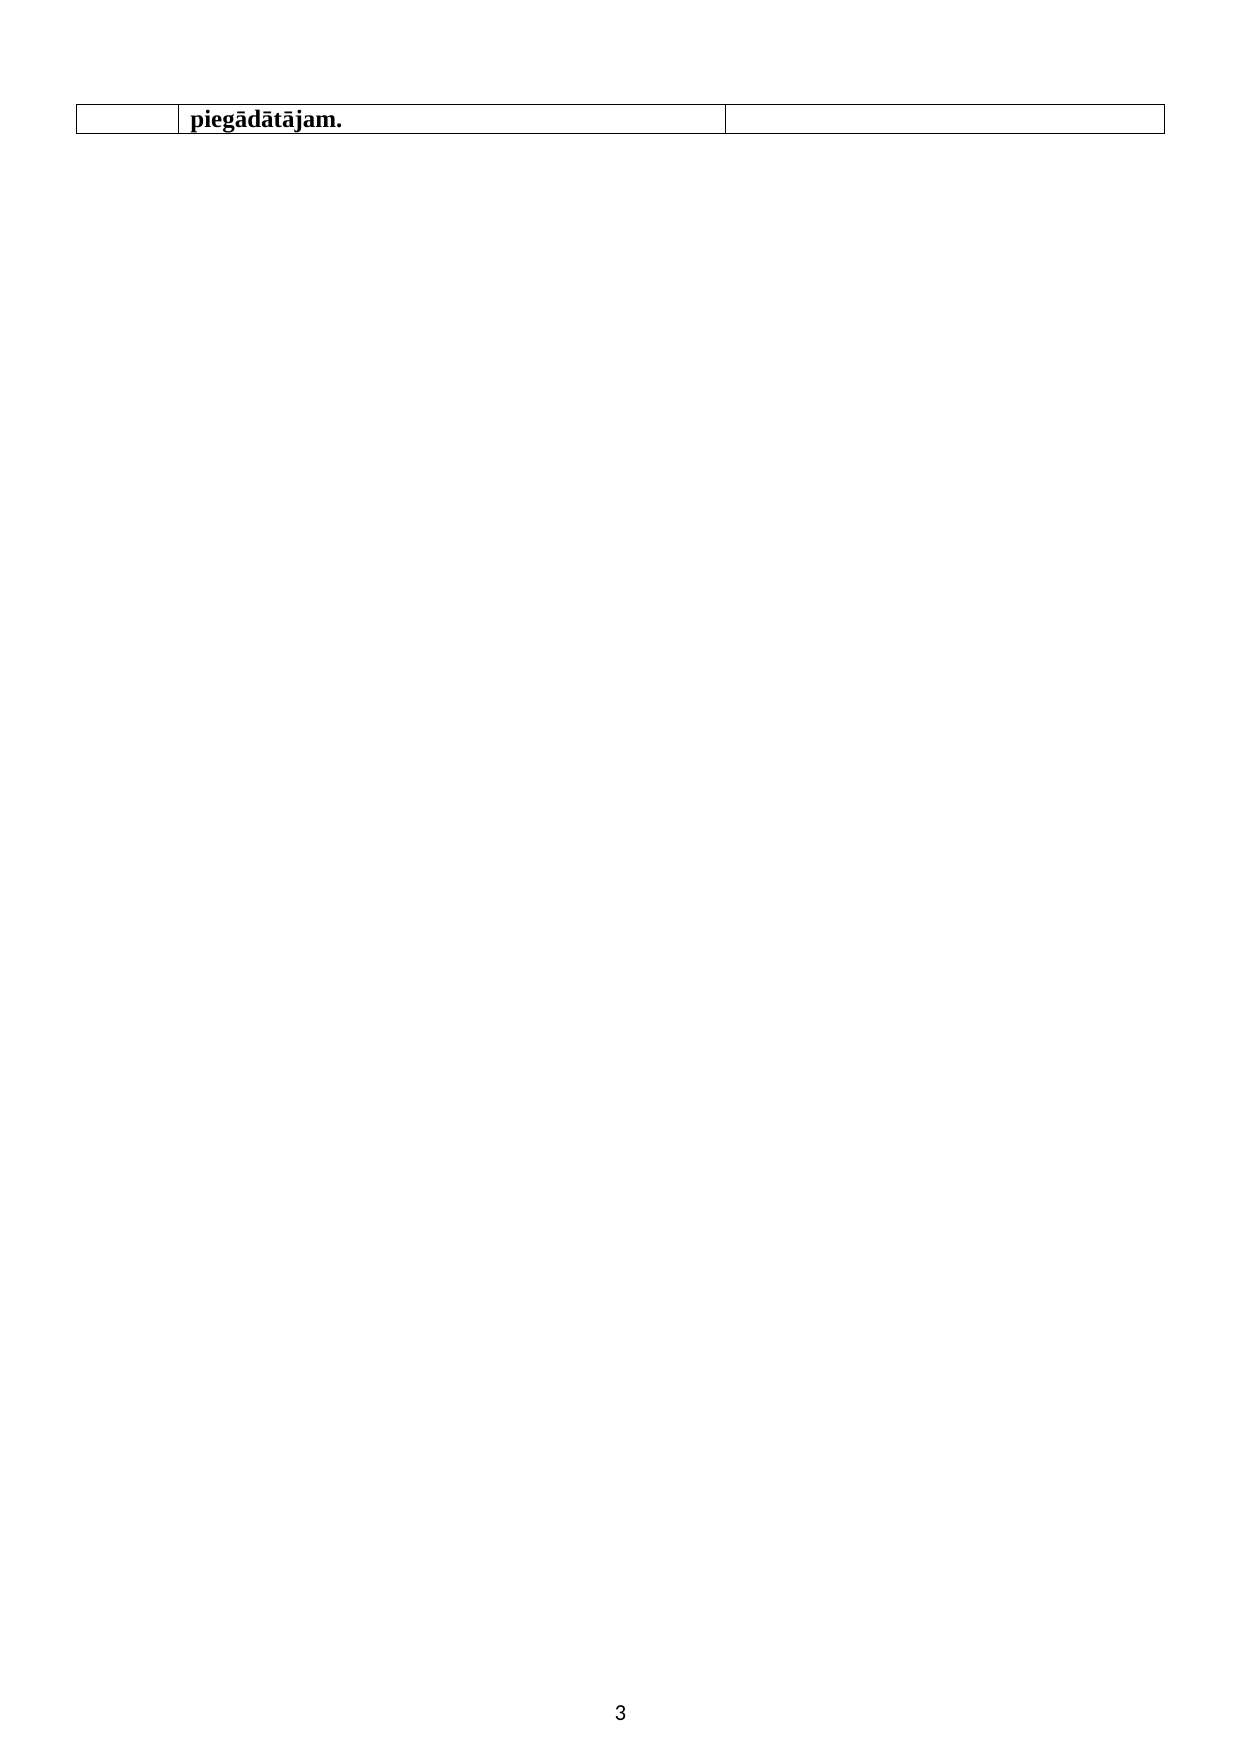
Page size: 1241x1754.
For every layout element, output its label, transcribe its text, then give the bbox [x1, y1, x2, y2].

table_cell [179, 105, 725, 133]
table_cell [726, 105, 1164, 133]
table_cell 2. [77, 105, 178, 133]
